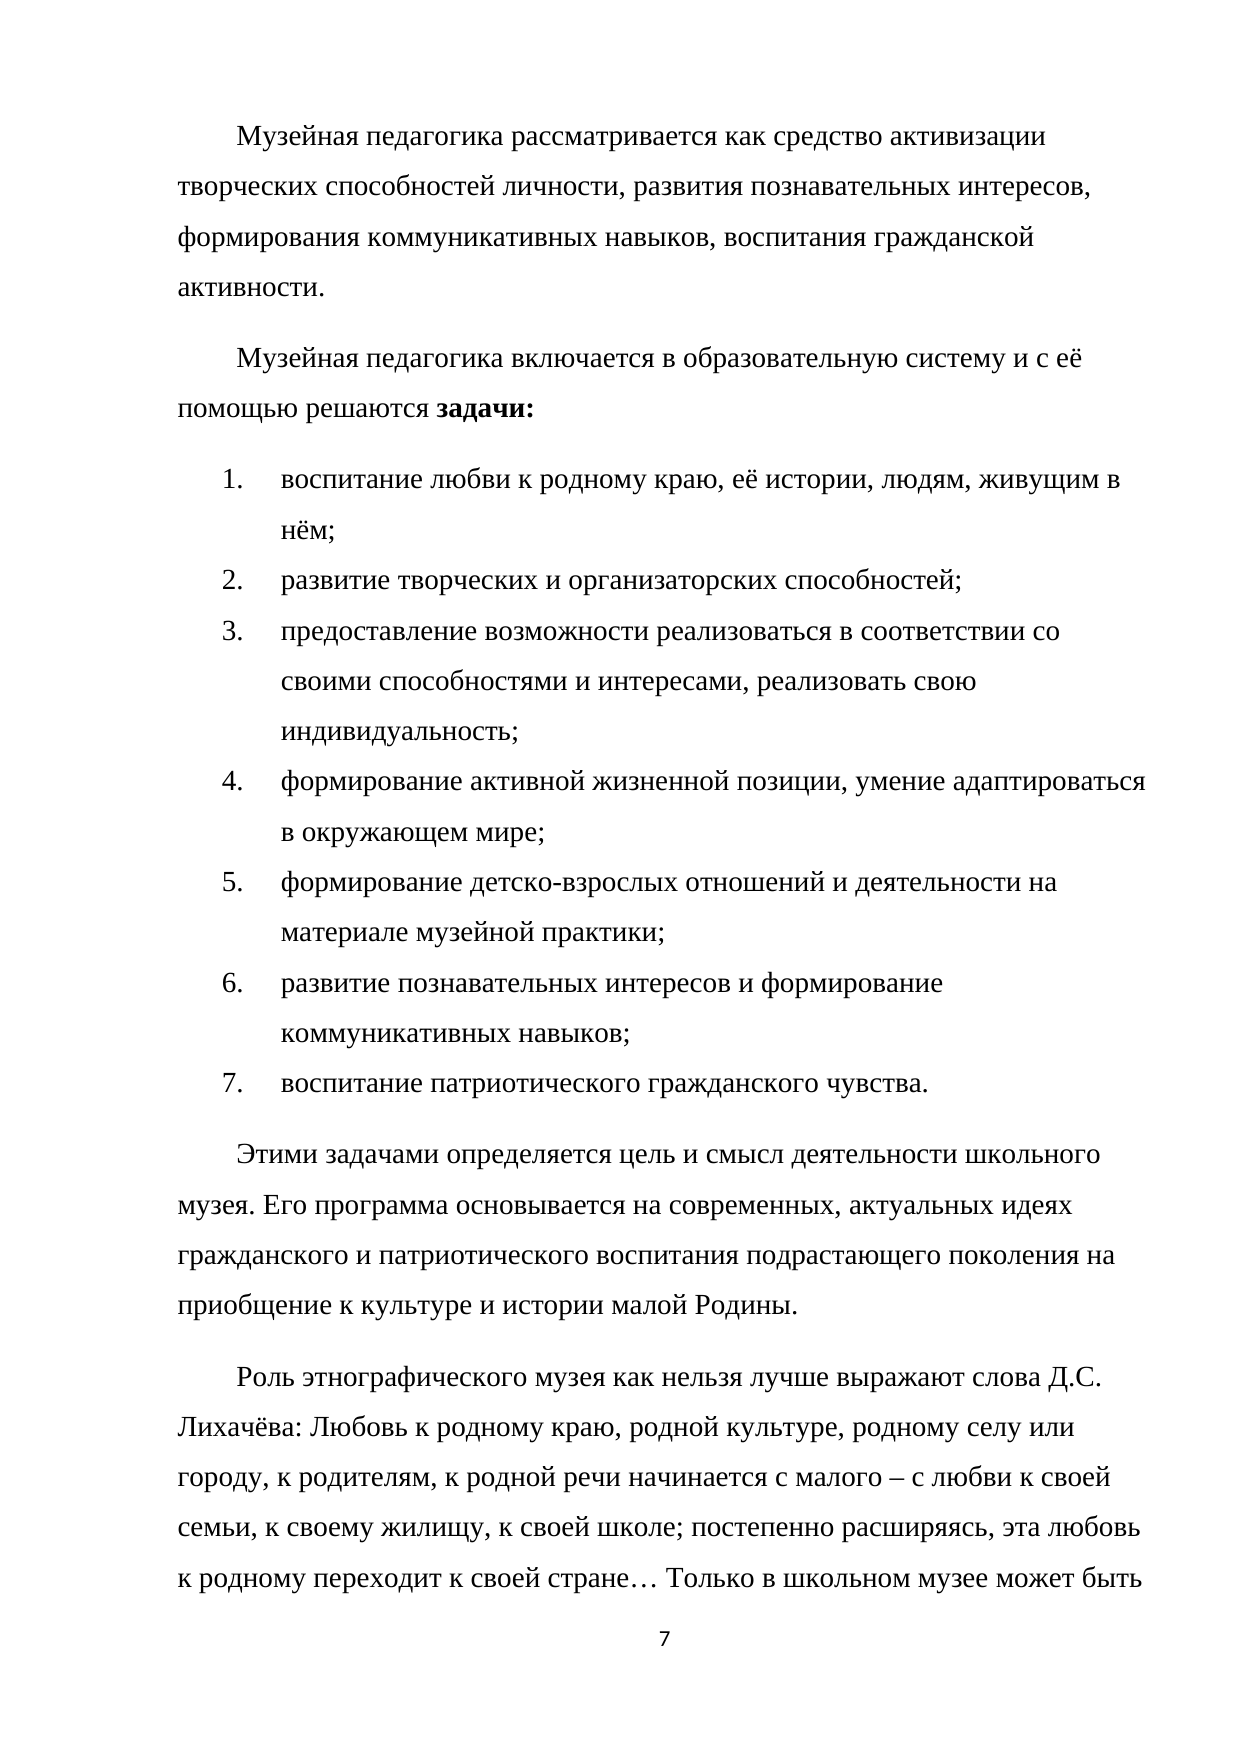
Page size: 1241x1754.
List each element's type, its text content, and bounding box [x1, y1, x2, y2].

list предоставление возможности реализоваться в соответствии со своими способностями и интересами, реализовать свою индивидуальность; [222, 613, 1152, 747]
list формирование активной жизненной позиции, умение адаптироваться в окружающем мире; [222, 763, 1152, 847]
list развитие творческих и организаторских способностей; [222, 562, 1152, 596]
list развитие познавательных интересов и формирование коммуникативных навыков; [222, 965, 1152, 1049]
text Музейная педагогика рассматривается как средство активизации творческих способностей личности, развития познавательных интересов, формирования коммуникативных навыков, воспитания гражданской активности. [177, 118, 1152, 303]
list формирование детско-взрослых отношений и деятельности на материале музейной практики; [222, 864, 1152, 948]
text Музейная педагогика включается в образовательную систему и с её помощью решаются задачи: [177, 340, 1152, 424]
list воспитание любви к родному краю, её истории, людям, живущим в нём; [222, 462, 1152, 546]
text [177, 1359, 1152, 1593]
text Этими задачами определяется цель и смысл деятельности школьного музея. Его программа основывается на современных, актуальных идеях гражданского и патриотического воспитания подрастающего поколения на приобщение к культуре и истории малой Родины. [177, 1137, 1152, 1321]
list воспитание патриотического гражданского чувства. [222, 1065, 1152, 1099]
